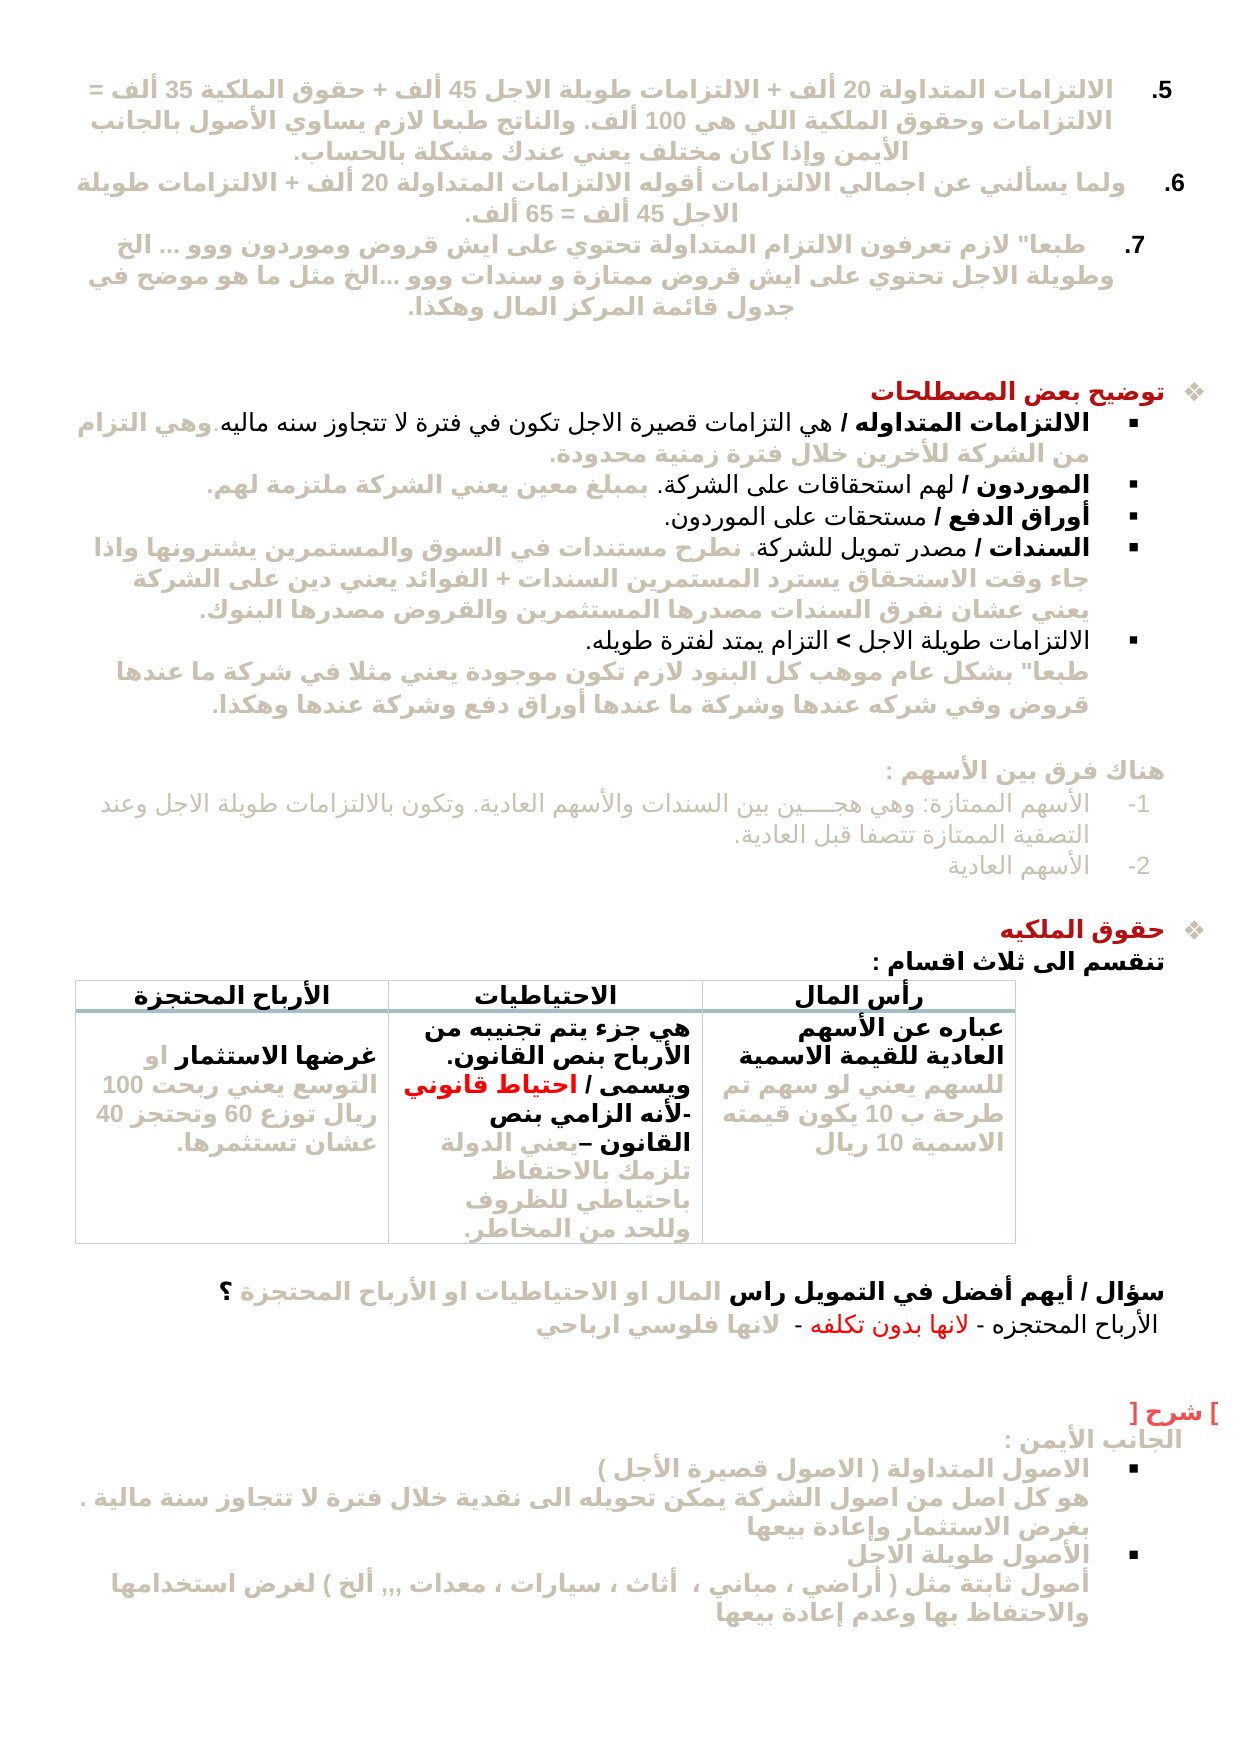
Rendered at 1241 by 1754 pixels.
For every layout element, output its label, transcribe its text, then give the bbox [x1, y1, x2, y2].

text ] شرح [ [75, 1396, 1218, 1425]
list أصول ثابتة مثل ( أراضي ، مباني ، أثاث ، سيارات ، معدات ,,, ألخ ) لغرض استخدامها والاحتفاظ بها وعدم إعادة بيعها [75, 1569, 1090, 1627]
text تنقسم الى ثلاث اقسام : [75, 947, 1165, 975]
table_header الأرباح المحتجزة [76, 981, 388, 1009]
list الالتزامات المتداوله / هي التزامات قصيرة الاجل تكون في فترة لا تتجاوز سنه ماليه.وهي التزام من الشركة للأخرين خلال فترة زمنية محدودة. [75, 408, 1128, 468]
text الجانب الأيمن : [75, 1425, 1183, 1454]
list هو كل اصل من اصول الشركة يمكن تحويله الى نقدية خلال فترة لا تتجاوز سنة مالية . بغرض الاستثمار وإعادة بيعها [75, 1483, 1090, 1540]
list توضيح بعض المصطلحات [75, 377, 1183, 406]
list ولما يسألني عن اجمالي الالتزامات أقوله الالتزامات المتداولة 20 ألف + الالتزامات طويلة الاجل 45 ألف = 65 ألف. [75, 168, 1165, 228]
list الأسهم الممتازة: وهي هجــــين بين السندات والأسهم العادية. وتكون بالالتزامات طويلة الاجل وعند التصفية الممتازة تتصفا قبل العادية. [75, 789, 1128, 849]
table_header رأس المال [703, 981, 1015, 1009]
list الالتزامات المتداولة 20 ألف + الالتزامات طويلة الاجل 45 ألف + حقوق الملكية 35 ألف = الالتزامات وحقوق الملكية اللي هي 100 ألف. والناتج طبعا لازم يساوي الأصول بالجانب الأيمن وإذا كان مختلف يعني عندك مشكلة بالحساب. [75, 75, 1165, 166]
table_header الاحتياطيات [389, 981, 702, 1009]
text هناك فرق بين الأسهم : [75, 756, 1165, 785]
list الأسهم العادية [75, 851, 1128, 880]
list طبعا" لازم تعرفون الالتزام المتداولة تحتوي على ايش قروض وموردون ووو ... الخ وطويلة الاجل تحتوي على ايش قروض ممتازة و سندات ووو ...الخ مثل ما هو موضح في جدول قائمة المركز المال وهكذا. [75, 230, 1165, 321]
table_cell غرضها الاستثمار او التوسع يعني ربحت 100 ريال توزع 60 وتحتجز 40 عشان تستثمرها. [76, 1013, 388, 1242]
list السندات / مصدر تمويل للشركة. نطرح مستندات في السوق والمستمرين يشترونها واذا جاء وقت الاستحقاق يسترد المستمرين السندات + الفوائد يعني دين على الشركة يعني عشان نفرق السندات مصدرها المستثمرين والقروض مصدرها البنوك. [75, 533, 1128, 624]
list الالتزامات طويلة الاجل > التزام يمتد لفترة طويله. [75, 626, 1128, 655]
list الأصول طويلة الاجل [75, 1540, 1128, 1569]
text الأرباح المحتجزه - لانها بدون تكلفه - لانها فلوسي ارباحي [75, 1309, 1165, 1338]
list حقوق الملكيه [75, 915, 1183, 944]
list الاصول المتداولة ( الاصول قصيرة الأجل ) [75, 1454, 1128, 1483]
text سؤال / أيهم أفضل في التمويل راس المال او الاحتياطيات او الأرباح المحتجزة ؟ [75, 1277, 1165, 1305]
list أوراق الدفع / مستحقات على الموردون. [75, 502, 1128, 531]
table_cell عباره عن الأسهم العادية للقيمة الاسمية للسهم يعني لو سهم تم طرحة ب 10 يكون قيمته الاسمية 10 ريال [703, 1013, 1015, 1242]
text طبعا" بشكل عام موهب كل البنود لازم تكون موجودة يعني مثلا في شركة ما عندها قروض وفي شركه عندها وشركة ما عندها أوراق دفع وشركة عندها وهكذا. [75, 657, 1090, 719]
list الموردون / لهم استحقاقات على الشركة. بمبلغ معين يعني الشركة ملتزمة لهم. [75, 471, 1128, 499]
table_cell هي جزء يتم تجنيبه من الأرباح بنص القانون. ويسمى / احتياط قانوني -لأنه الزامي بنص القانون –يعني الدولة تلزمك بالاحتفاظ باحتياطي للظروف وللحد من المخاطر. [389, 1013, 702, 1242]
